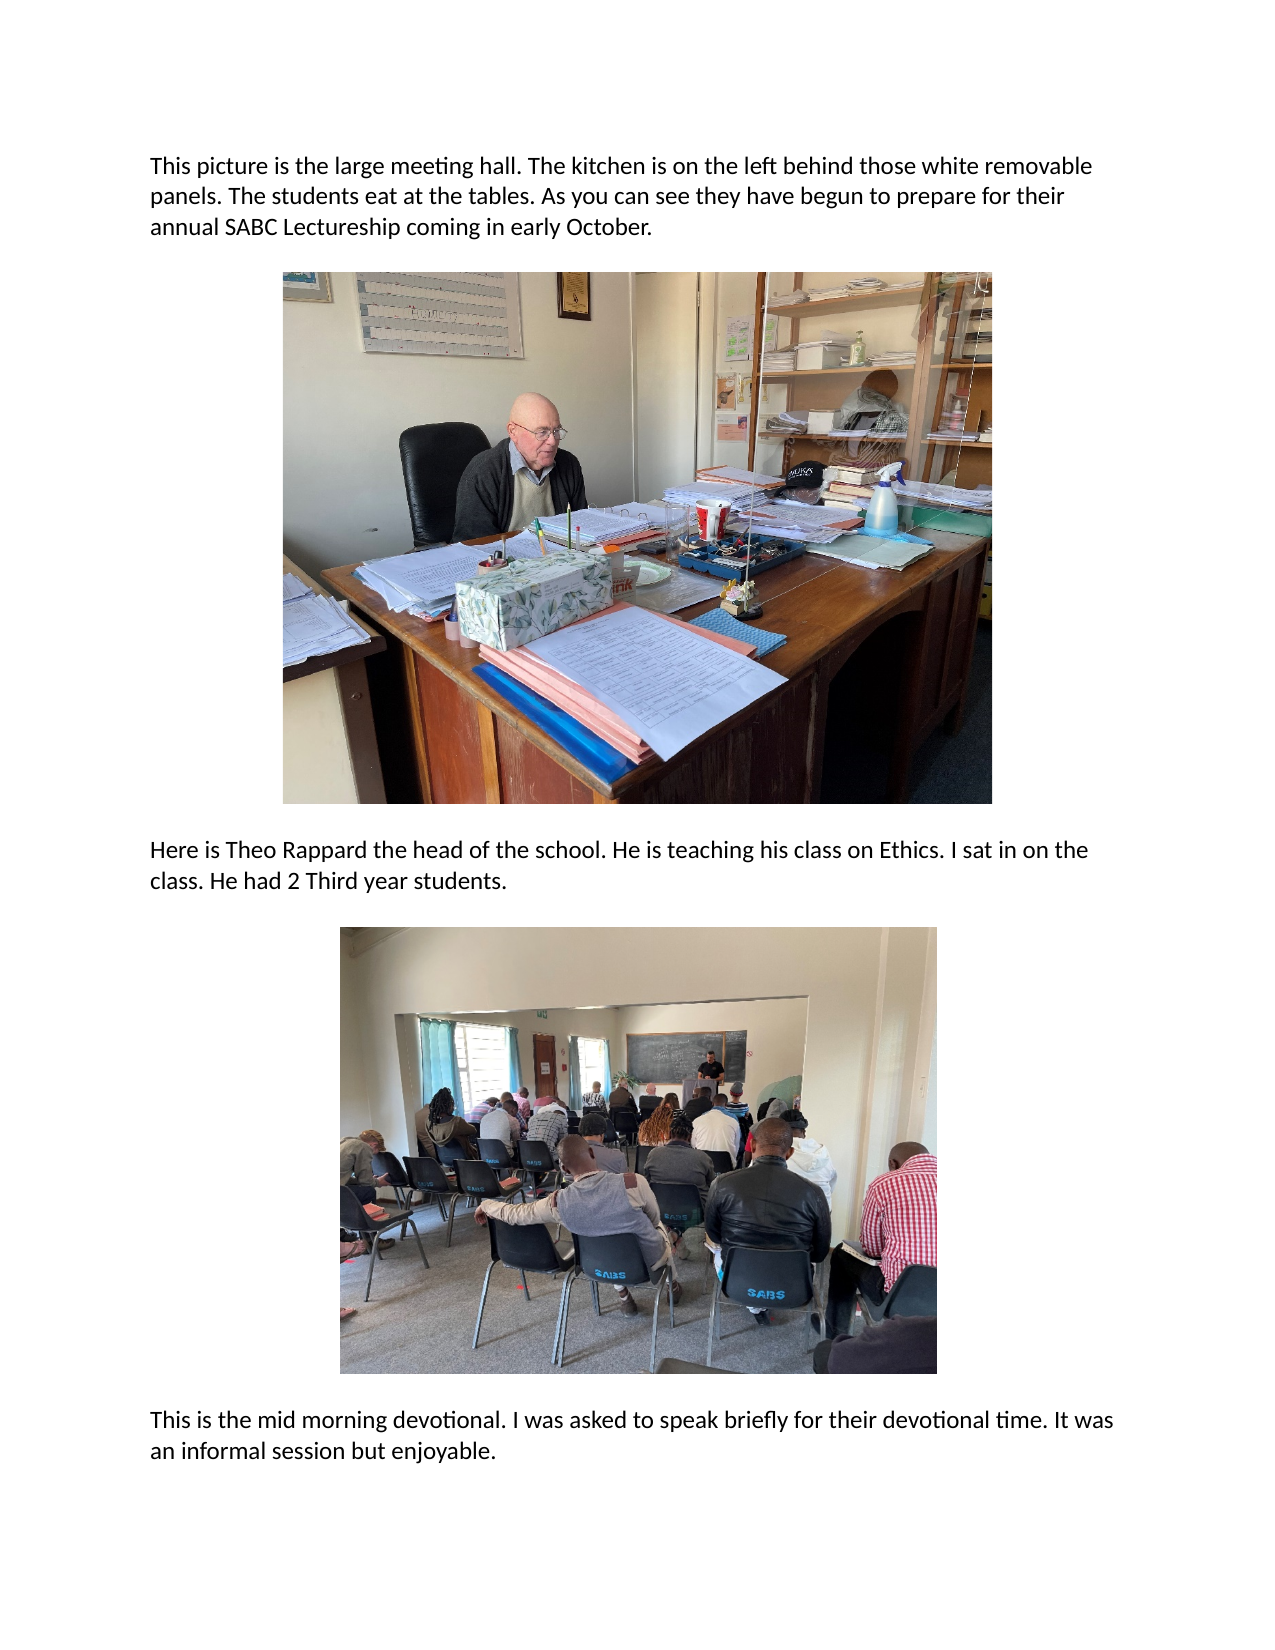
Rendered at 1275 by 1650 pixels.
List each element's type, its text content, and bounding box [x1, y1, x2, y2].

text This picture is the large meeting hall. The kitchen is on the left behind those white removable panels. The students eat at the tables. As you can see they have begun to prepare for their annual SABC Lectureship coming in early October. [150, 150, 1125, 242]
text Here is Theo Rappard the head of the school. He is teaching his class on Ethics. I sat in on the class. He had 2 Third year students. [150, 834, 1125, 896]
picture [340, 927, 936, 1374]
picture [282, 272, 993, 804]
text This is the mid morning devotional. I was asked to speak briefly for their devotional time. It was an informal session but enjoyable. [150, 1404, 1125, 1466]
